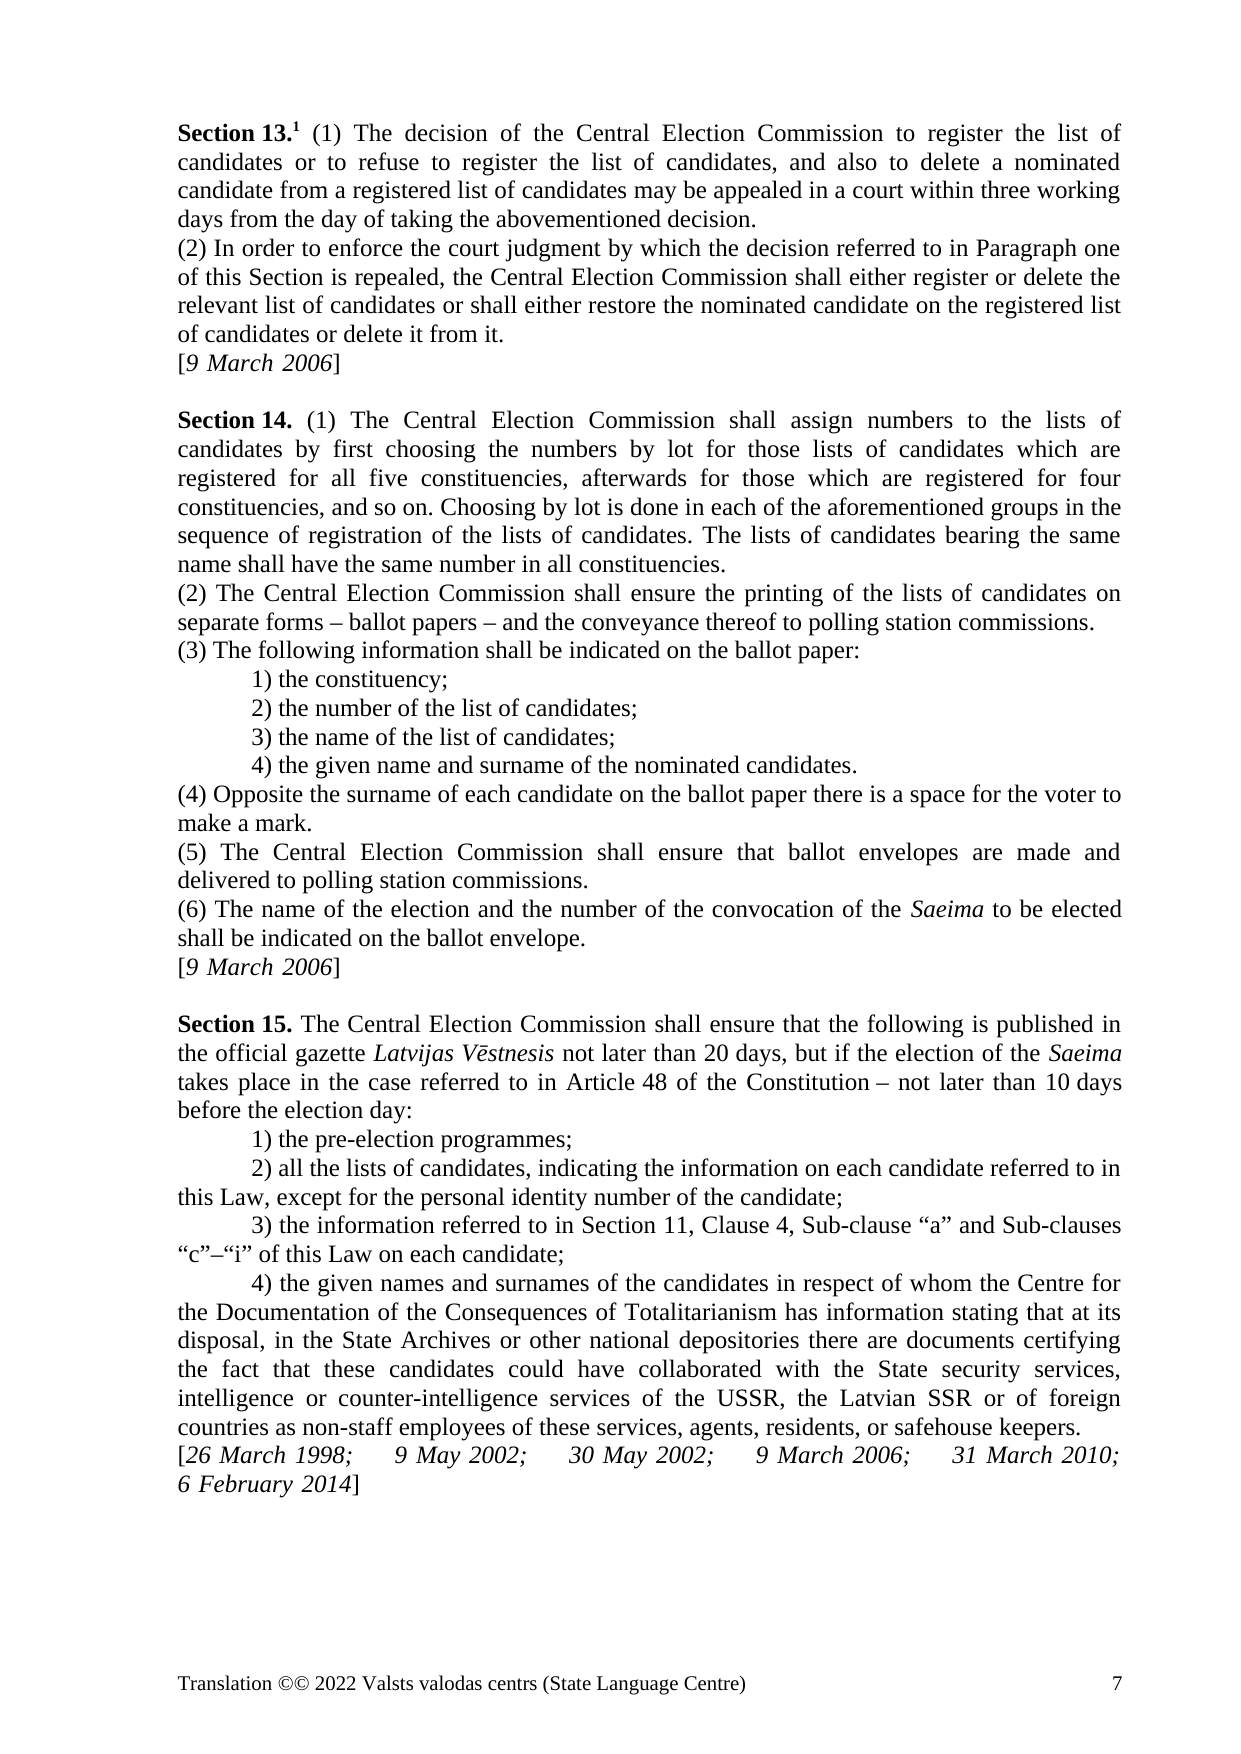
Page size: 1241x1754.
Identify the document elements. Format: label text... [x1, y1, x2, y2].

text [26 March 1998; 9 May 2002; 30 May 2002; 9 March 2006; 31 March 2010; 6 February 2014] [177, 1441, 1122, 1498]
text 1) the pre-election programmes; [177, 1124, 1122, 1153]
text (6) The name of the election and the number of the convocation of the Saeima to be elected shall be indicated on the ballot envelope. [177, 894, 1122, 952]
text Section 13.1 (1) The decision of the Central Election Commission to register the list of candidates or to refuse to register the list of candidates, and also to delete a nominated candidate from a registered list of candidates may be appealed in a court within three working days from the day of taking the abovementioned decision. [177, 118, 1122, 233]
text 3) the information referred to in Section 11, Clause 4, Sub-clause “a” and Sub-clauses “c”–“i” of this Law on each candidate; [177, 1211, 1122, 1268]
text Section 14. (1) The Central Election Commission shall assign numbers to the lists of candidates by first choosing the numbers by lot for those lists of candidates which are registered for all five constituencies, afterwards for those which are registered for four constituencies, and so on. Choosing by lot is done in each of the aforementioned groups in the sequence of registration of the lists of candidates. The lists of candidates bearing the same name shall have the same number in all constituencies. [177, 406, 1122, 578]
text 1) the constituency; [177, 664, 1122, 693]
text Section 15. The Central Election Commission shall ensure that the following is published in the official gazette Latvijas Vēstnesis not later than 20 days, but if the election of the Saeima takes place in the case referred to in Article 48 of the Constitution – not later than 10 days before the election day: [177, 1009, 1122, 1124]
text (2) In order to enforce the court judgment by which the decision referred to in Paragraph one of this Section is repealed, the Central Election Commission shall either register or delete the relevant list of candidates or shall either restore the nominated candidate on the registered list of candidates or delete it from it. [177, 233, 1122, 348]
text (4) Opposite the surname of each candidate on the ballot paper there is a space for the voter to make a mark. [177, 779, 1122, 837]
text [9 March 2006] [177, 348, 1122, 377]
text (2) The Central Election Commission shall ensure the printing of the lists of candidates on separate forms – ballot papers – and the conveyance thereof to polling station commissions. [177, 578, 1122, 636]
text 3) the name of the list of candidates; [177, 722, 1122, 751]
text 2) the number of the list of candidates; [177, 693, 1122, 722]
text 2) all the lists of candidates, indicating the information on each candidate referred to in this Law, except for the personal identity number of the candidate; [177, 1153, 1122, 1211]
text 4) the given name and surname of the nominated candidates. [177, 751, 1122, 779]
text [9 March 2006] [177, 952, 1122, 981]
text 4) the given names and surnames of the candidates in respect of whom the Centre for the Documentation of the Consequences of Totalitarianism has information stating that at its disposal, in the State Archives or other national depositories there are documents certifying the fact that these candidates could have collaborated with the State security services, intelligence or counter-intelligence services of the USSR, the Latvian SSR or of foreign countries as non-staff employees of these services, agents, residents, or safehouse keepers. [177, 1268, 1122, 1441]
text (5) The Central Election Commission shall ensure that ballot envelopes are made and delivered to polling station commissions. [177, 837, 1122, 894]
text (3) The following information shall be indicated on the ballot paper: [177, 636, 1122, 664]
